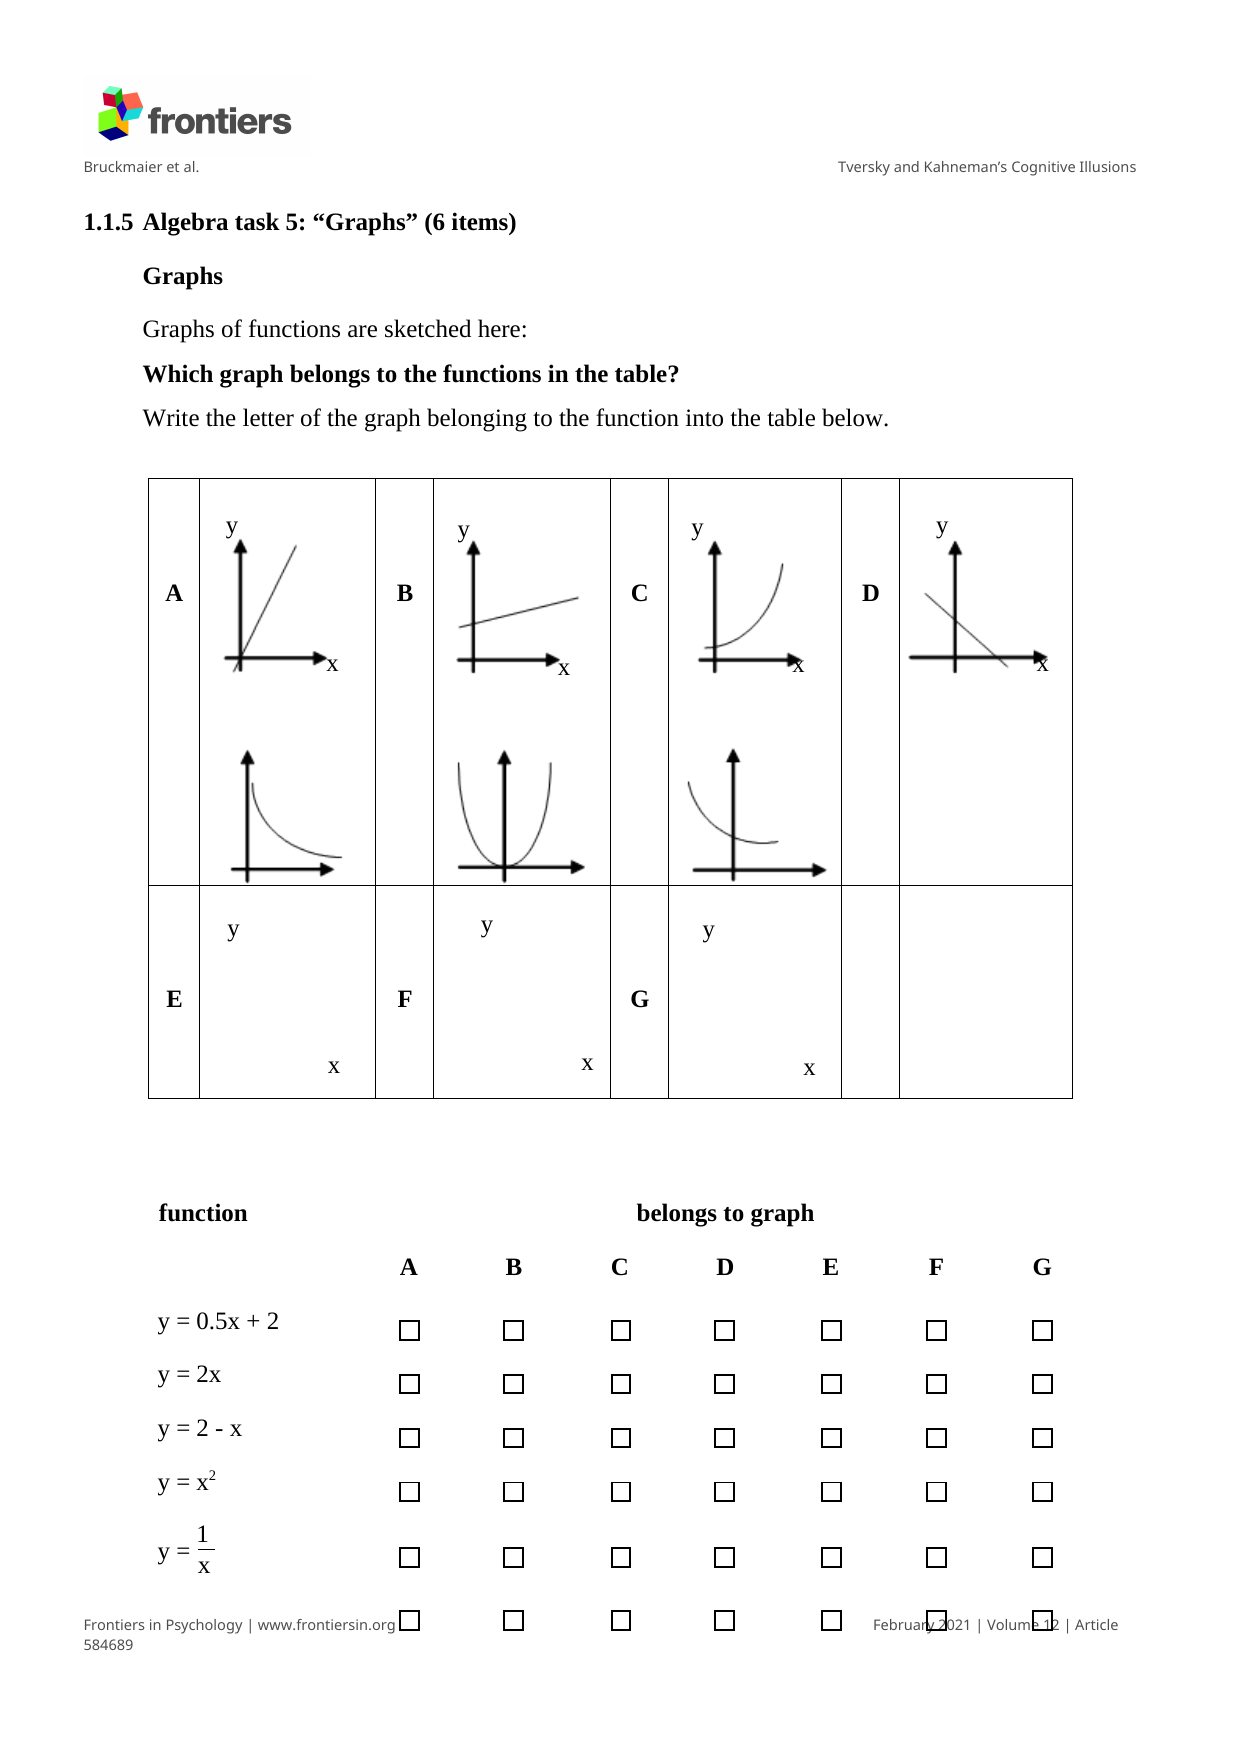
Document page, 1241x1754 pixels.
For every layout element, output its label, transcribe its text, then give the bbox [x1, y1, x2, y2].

table_header B [376, 479, 433, 537]
text y = 2 - x [157, 1413, 245, 1442]
table_header y x [200, 479, 375, 884]
text y = 2x [157, 1359, 1167, 1388]
table_cell F [376, 886, 433, 1098]
table_cell y x [200, 886, 375, 1098]
table_header y x [434, 479, 610, 537]
picture [83, 75, 310, 157]
table_cell y x [669, 886, 841, 1098]
table_cell E [149, 886, 199, 1098]
table_header y x [900, 479, 1072, 884]
table_cell [900, 886, 1072, 1098]
text Which graph belongs to the functions in the table? [142, 359, 1167, 388]
text y = x2 [157, 1467, 245, 1496]
table_header A [149, 479, 199, 884]
table_header D [842, 479, 899, 537]
text Graphs of functions are sketched here: [142, 314, 1167, 343]
text Write the letter of the graph belonging to the function into the table below. [142, 403, 1097, 432]
text function belongs to graph [159, 1198, 1167, 1227]
table_cell y x [434, 886, 610, 1098]
text A B C D E F G [399, 1252, 1167, 1281]
table_header C [611, 479, 668, 537]
text Graphs [142, 261, 1167, 289]
subtitle Algebra task 5: “Graphs” (6 items) [83, 207, 1167, 236]
table_cell G [611, 886, 668, 1098]
table_header y x [669, 479, 841, 537]
table_cell [842, 886, 899, 1098]
text y = 0.5x + 2 [157, 1306, 1167, 1334]
text y = [157, 1521, 245, 1580]
picture [222, 537, 1051, 885]
